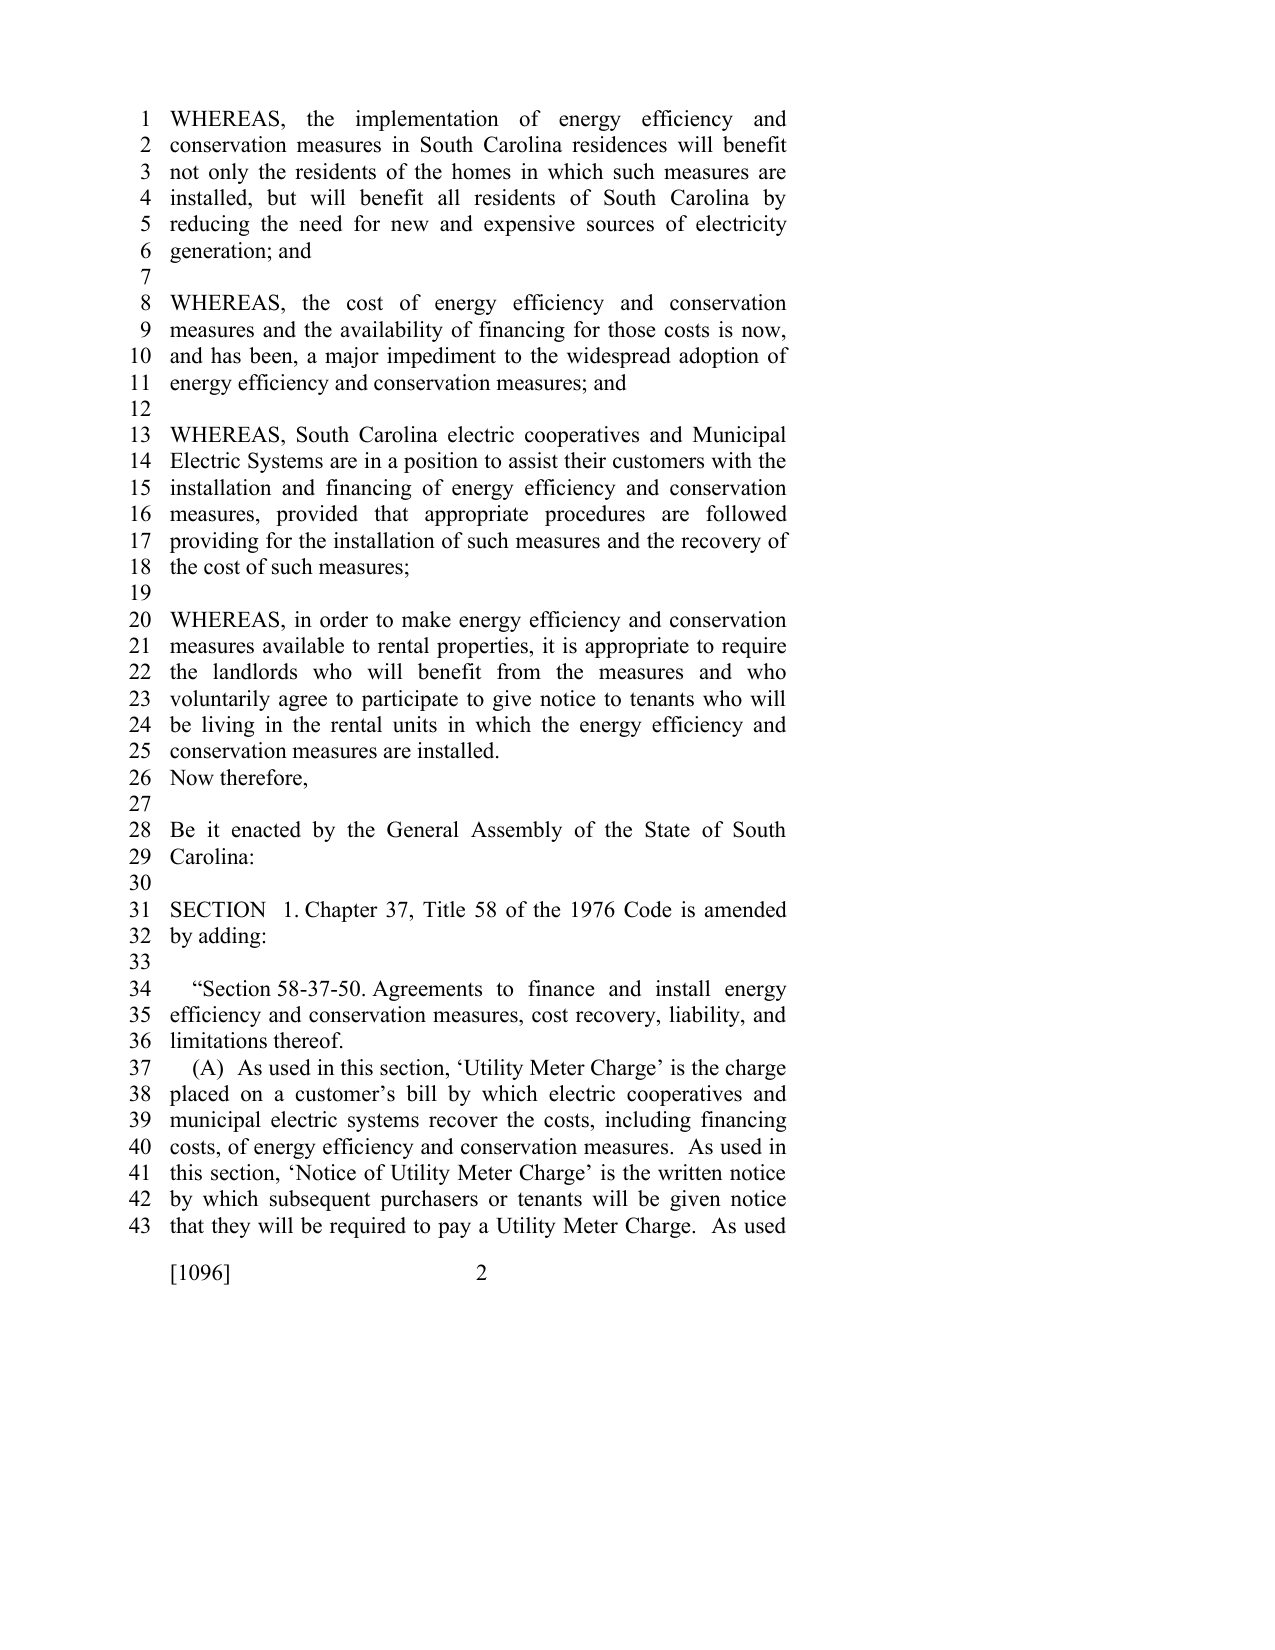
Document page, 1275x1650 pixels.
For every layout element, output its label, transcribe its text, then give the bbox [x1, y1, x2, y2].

text WHEREAS, the implementation of energy efficiency and conservation measures in South Carolina residences will benefit not only the residents of the homes in which such measures are installed, but will benefit all residents of South Carolina by reducing the need for new and expensive sources of electricity generation; and [169, 105, 787, 263]
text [169, 1054, 787, 1238]
text “Section 58-37-50. Agreements to finance and install energy efficiency and conservation measures, cost recovery, liability, and limitations thereof. [169, 975, 787, 1054]
text Now therefore, [169, 764, 787, 790]
text WHEREAS, South Carolina electric cooperatives and Municipal Electric Systems are in a position to assist their customers with the installation and financing of energy efficiency and conservation measures, provided that appropriate procedures are followed providing for the installation of such measures and the recovery of the cost of such measures; [169, 421, 787, 579]
text WHEREAS, the cost of energy efficiency and conservation measures and the availability of financing for those costs is now, and has been, a major impediment to the widespread adoption of energy efficiency and conservation measures; and [169, 289, 787, 395]
text SECTION 1. Chapter 37, Title 58 of the 1976 Code is amended by adding: [169, 896, 787, 948]
text WHEREAS, in order to make energy efficiency and conservation measures available to rental properties, it is appropriate to require the landlords who will benefit from the measures and who voluntarily agree to participate to give notice to tenants who will be living in the rental units in which the energy efficiency and conservation measures are installed. [169, 606, 787, 764]
text Be it enacted by the General Assembly of the State of South Carolina: [169, 817, 787, 869]
